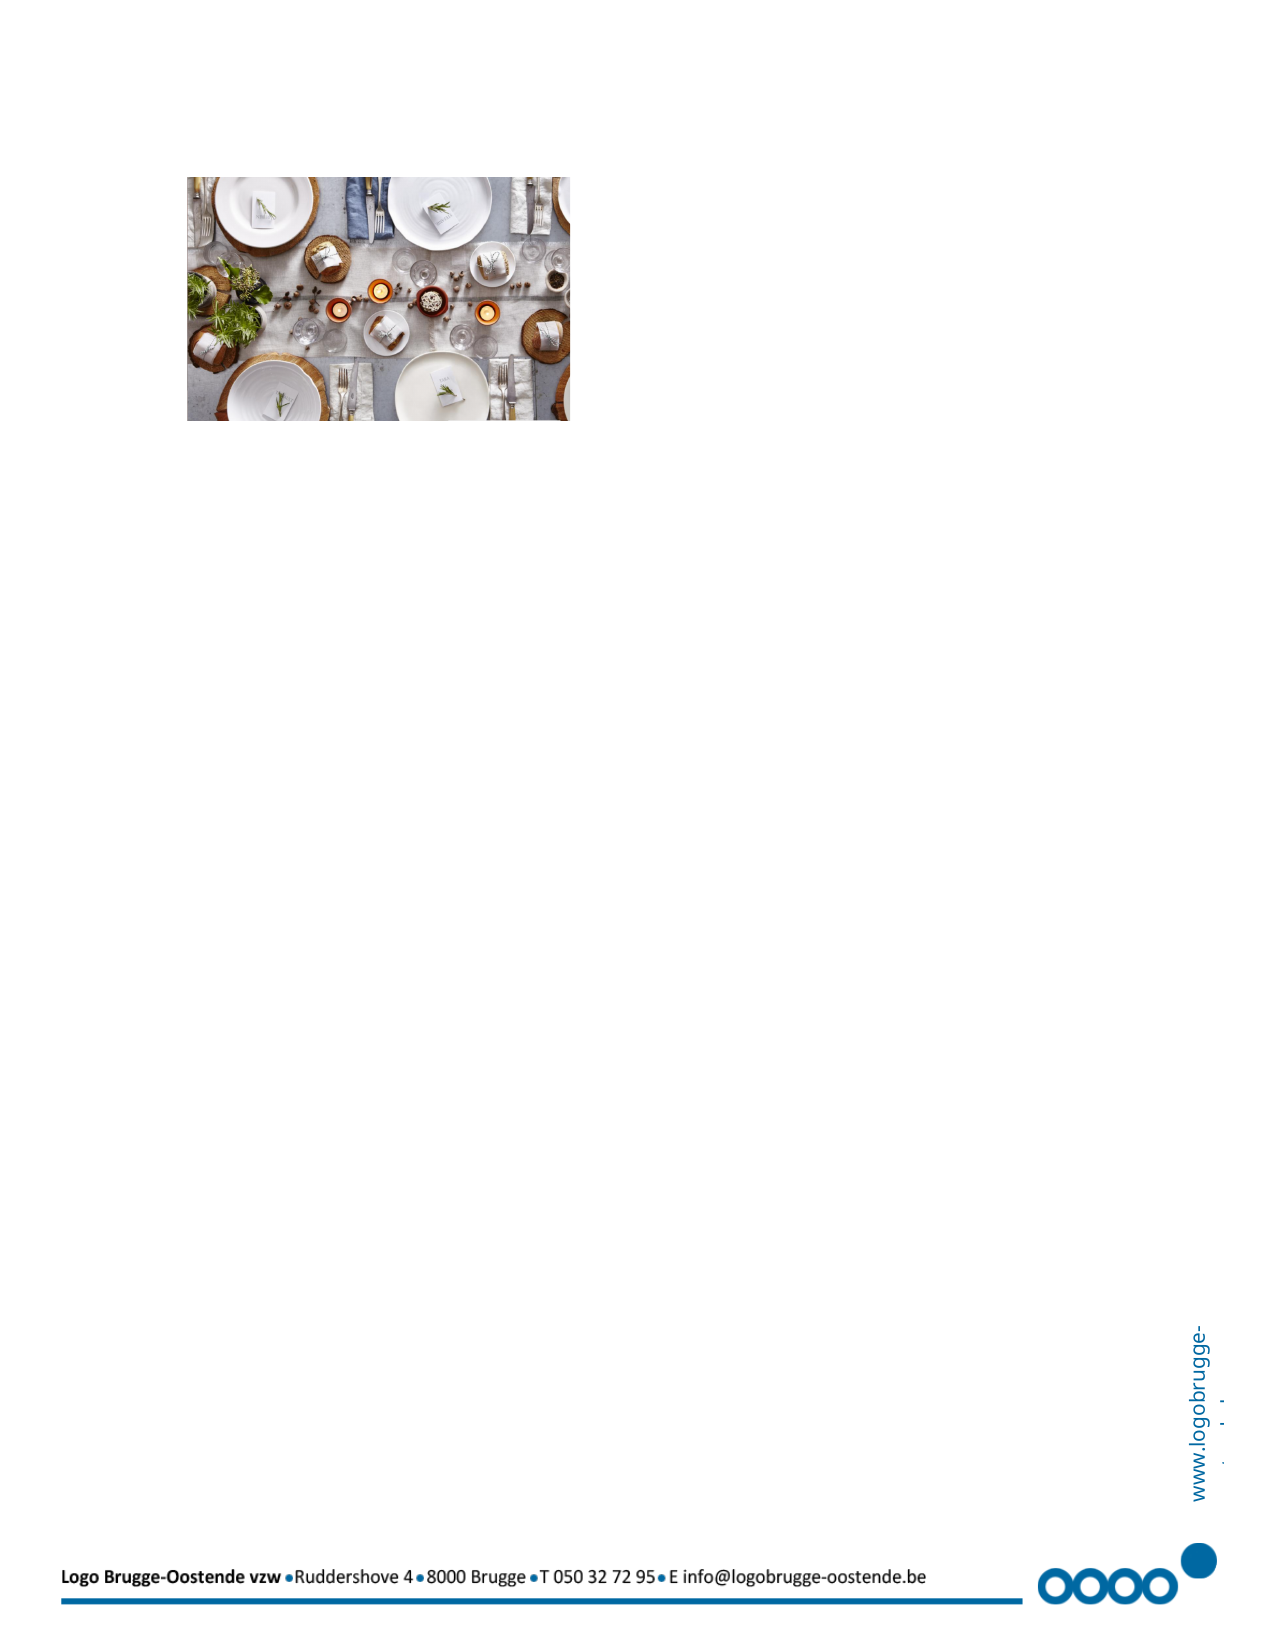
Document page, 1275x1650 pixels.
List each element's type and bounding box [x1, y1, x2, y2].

picture [53, 1532, 1219, 1609]
picture [187, 177, 571, 421]
